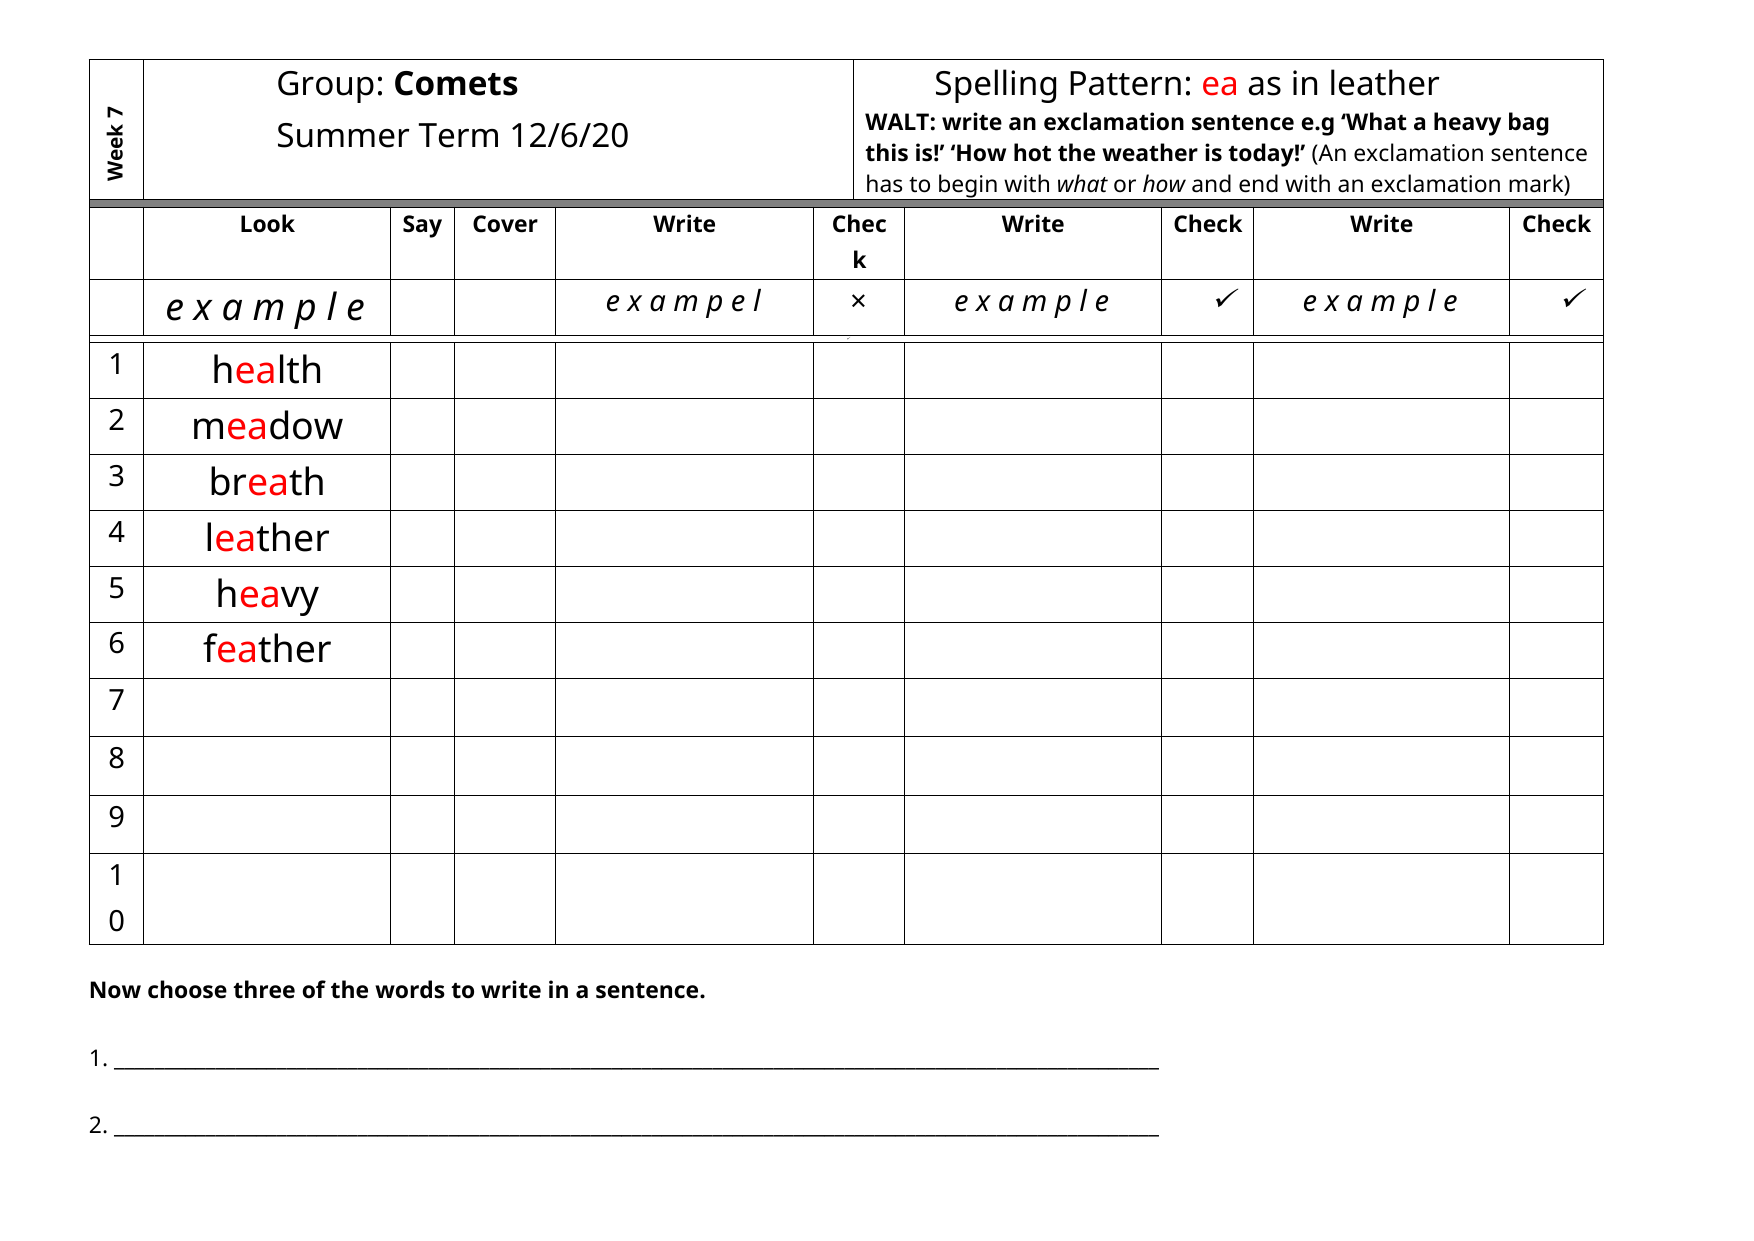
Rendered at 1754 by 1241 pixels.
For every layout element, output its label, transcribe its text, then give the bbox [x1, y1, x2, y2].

table_cell [391, 455, 454, 510]
table_cell [1162, 623, 1253, 678]
table_cell [556, 343, 813, 398]
table_cell [1510, 623, 1603, 678]
table_cell [556, 854, 813, 943]
table_cell Say [391, 208, 454, 279]
table_cell [1162, 455, 1253, 510]
table_cell [455, 623, 555, 678]
table_cell [814, 679, 904, 736]
table_cell [1510, 280, 1603, 335]
table_cell [1162, 854, 1253, 943]
table_cell [90, 200, 1603, 207]
table_cell [905, 737, 1161, 795]
table_header Spelling Pattern: ea as in leather WALT: write an exclamation sentence e.g ‘What a heavy bag this is!’ ‘How hot the weather is today!’ (An exclamation sentence has to begin with what or how and end with an exclamation mark) [854, 60, 1603, 199]
table_cell [455, 455, 555, 510]
table_cell [1162, 511, 1253, 566]
table_cell [905, 796, 1161, 853]
table_cell [814, 399, 904, 454]
table_cell [1162, 567, 1253, 622]
table_cell Check [1510, 208, 1603, 279]
table_cell [144, 737, 390, 795]
table_cell 9 [90, 796, 143, 853]
table_cell 4 [90, 511, 143, 566]
table_cell [455, 796, 555, 853]
table_cell Write [1254, 208, 1509, 279]
table_cell [1510, 567, 1603, 622]
table_cell [814, 623, 904, 678]
table_cell [556, 567, 813, 622]
table_cell e x a m p l e [144, 280, 390, 335]
table_cell [391, 623, 454, 678]
table_cell [455, 567, 555, 622]
table_cell [1254, 854, 1509, 943]
table_cell e x a m p e l [556, 280, 813, 335]
table_cell [556, 455, 813, 510]
table_cell [455, 854, 555, 943]
table_cell [1254, 511, 1509, 566]
table_cell [1510, 399, 1603, 454]
table_cell [1162, 737, 1253, 795]
table_cell [814, 455, 904, 510]
table_cell [814, 343, 904, 398]
table_header Week 7 [90, 60, 143, 199]
table_cell [144, 854, 390, 943]
table_cell 5 [90, 567, 143, 622]
table_cell [556, 737, 813, 795]
table_cell [905, 343, 1161, 398]
table_cell [455, 280, 555, 335]
table_cell [556, 399, 813, 454]
table_cell [556, 796, 813, 853]
table_cell [1510, 455, 1603, 510]
table_cell [905, 679, 1161, 736]
table_cell [1254, 623, 1509, 678]
table_cell [905, 399, 1161, 454]
table_cell [455, 399, 555, 454]
table_cell [1162, 343, 1253, 398]
table_cell [1162, 399, 1253, 454]
table_cell [905, 567, 1161, 622]
table_cell Write [556, 208, 813, 279]
table_cell [1254, 455, 1509, 510]
table_cell [1254, 679, 1509, 736]
table_cell meadow [144, 399, 390, 454]
table_cell [391, 511, 454, 566]
table_cell [1254, 737, 1509, 795]
table_cell Look [144, 208, 390, 279]
table_cell [90, 280, 143, 335]
table_cell [905, 455, 1161, 510]
table_cell 2 [90, 399, 143, 454]
table_cell [556, 623, 813, 678]
table_cell [814, 796, 904, 853]
table_cell [1510, 679, 1603, 736]
table_cell Write [905, 208, 1161, 279]
table_header Group: Comets Summer Term 12/6/20 [144, 60, 853, 199]
table_cell [455, 737, 555, 795]
table_cell [814, 854, 904, 943]
table_cell [905, 854, 1161, 943]
table_cell [391, 796, 454, 853]
table_cell [144, 679, 390, 736]
table_cell feather [144, 623, 390, 678]
table_cell health [144, 343, 390, 398]
text 1. _______________________________________________________________________________________________________ [89, 1042, 1604, 1073]
table_cell breath [144, 455, 390, 510]
table_cell [556, 679, 813, 736]
table_cell [391, 280, 454, 335]
table_cell 3 [90, 455, 143, 510]
table_cell [1254, 399, 1509, 454]
table_cell [391, 399, 454, 454]
table_cell [90, 336, 1603, 342]
table_cell [391, 567, 454, 622]
table_cell [1162, 796, 1253, 853]
table_cell e x a m p l e [905, 280, 1161, 335]
table_cell × [814, 280, 904, 335]
table_cell [391, 343, 454, 398]
table_cell [905, 511, 1161, 566]
table_cell [1254, 343, 1509, 398]
table_cell [814, 511, 904, 566]
table_cell [455, 511, 555, 566]
table_cell [1510, 854, 1603, 943]
table_cell [1162, 679, 1253, 736]
table_cell [1162, 280, 1253, 335]
table_cell [455, 343, 555, 398]
table_cell [1510, 737, 1603, 795]
table_cell 7 [90, 679, 143, 736]
text 2. _______________________________________________________________________________________________________ [89, 1109, 1604, 1141]
table_cell [1510, 796, 1603, 853]
table_cell [905, 623, 1161, 678]
table_cell [455, 679, 555, 736]
table_cell 6 [90, 623, 143, 678]
table_cell [556, 511, 813, 566]
table_cell [1254, 567, 1509, 622]
table_cell [391, 737, 454, 795]
table_cell 1 [90, 343, 143, 398]
table_cell 8 [90, 737, 143, 795]
table_cell Cover [455, 208, 555, 279]
table_cell [391, 679, 454, 736]
table_cell [144, 796, 390, 853]
table_cell 10 [90, 854, 143, 943]
table_cell Check [814, 208, 904, 279]
table_cell [814, 567, 904, 622]
table_cell leather [144, 511, 390, 566]
table_cell e x a m p l e [1254, 280, 1509, 335]
table_cell [391, 854, 454, 943]
table_cell Check [1162, 208, 1253, 279]
table_cell [1510, 511, 1603, 566]
table_cell [1510, 343, 1603, 398]
table_cell heavy [144, 567, 390, 622]
text Now choose three of the words to write in a sentence. [89, 974, 1604, 1005]
table_cell [90, 208, 143, 279]
table_cell [814, 737, 904, 795]
table_cell [1254, 796, 1509, 853]
